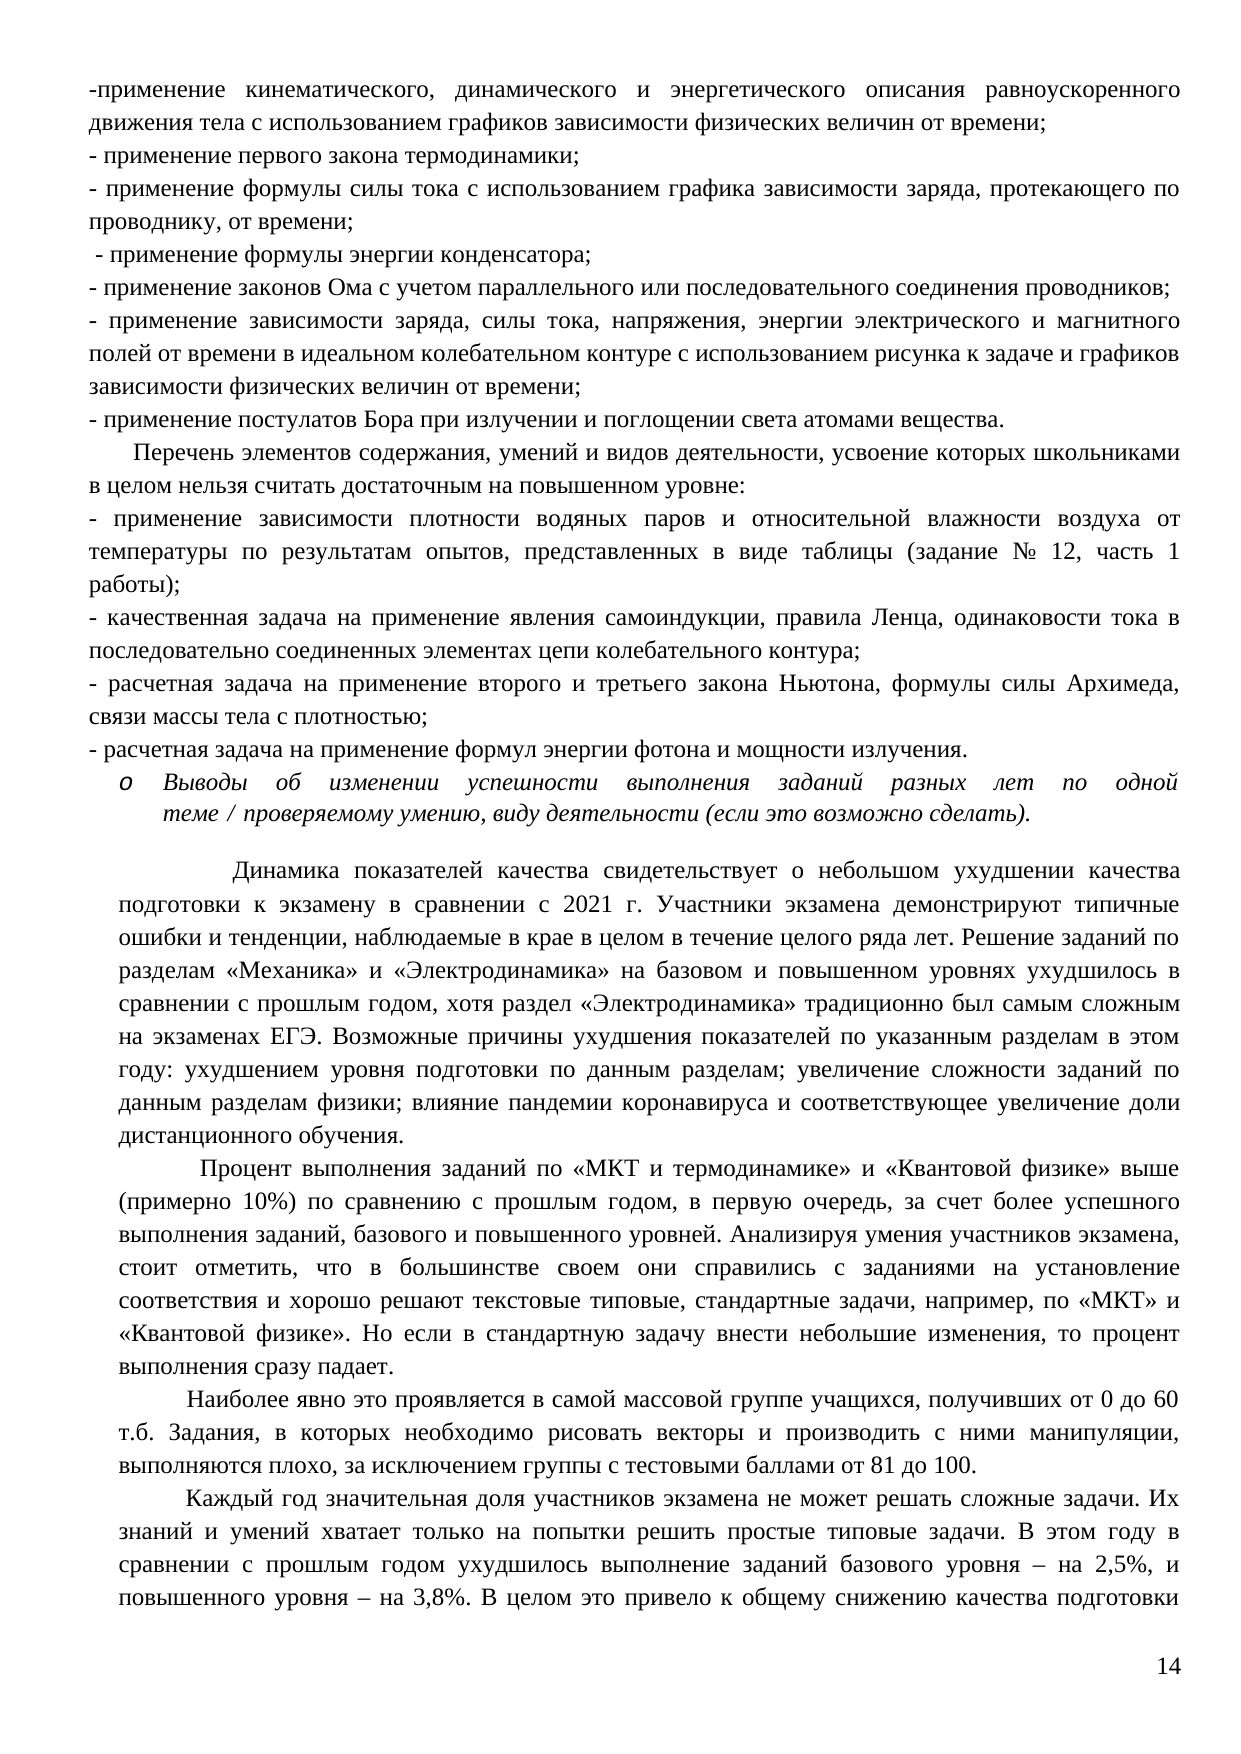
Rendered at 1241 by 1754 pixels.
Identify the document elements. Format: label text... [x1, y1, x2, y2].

list Выводы об изменении успешности выполнения заданий разных лет по одной теме / проверяемому умению, виду деятельности (если это возможно сделать). [118, 767, 1181, 827]
list - применение формулы энергии конденсатора; [89, 239, 1181, 268]
list -применение кинематического, динамического и энергетического описания равноускоренного движения тела с использованием графиков зависимости физических величин от времени; [89, 74, 1181, 136]
list - применение зависимости плотности водяных паров и относительной влажности воздуха от температуры по результатам опытов, представленных в виде таблицы (задание № 12, часть 1 работы); [89, 503, 1181, 598]
list - расчетная задача на применение второго и третьего закона Ньютона, формулы силы Архимеда, связи массы тела с плотностью; [89, 668, 1181, 730]
list Динамика показателей качества свидетельствует о небольшом ухудшении качества подготовки к экзамену в сравнении с 2021 г. Участники экзамена демонстрируют типичные ошибки и тенденции, наблюдаемые в крае в целом в течение целого ряда лет. Решение заданий по разделам «Механика» и «Электродинамика» на базовом и повышенном уровнях ухудшилось в сравнении с прошлым годом, хотя раздел «Электродинамика» традиционно был самым сложным на экзаменах ЕГЭ. Возможные причины ухудшения показателей по указанным разделам в этом году: ухудшением уровня подготовки по данным разделам; увеличение сложности заданий по данным разделам физики; влияние пандемии коронавируса и соответствующее увеличение доли дистанционного обучения. [118, 856, 1181, 1148]
list Процент выполнения заданий по «МКТ и термодинамике» и «Квантовой физике» выше (примерно 10%) по сравнению с прошлым годом, в первую очередь, за счет более успешного выполнения заданий, базового и повышенного уровней. Анализируя умения участников экзамена, стоит отметить, что в большинстве своем они справились с заданиями на установление соответствия и хорошо решают текстовые типовые, стандартные задачи, например, по «МКТ» и «Квантовой физике». Но если в стандартную задачу внести небольшие изменения, то процент выполнения сразу падает. [118, 1153, 1181, 1380]
list - расчетная задача на применение формул энергии фотона и мощности излучения. [89, 734, 1181, 763]
list Перечень элементов содержания, умений и видов деятельности, усвоение которых школьниками в целом нельзя считать достаточным на повышенном уровне: [89, 437, 1181, 499]
list - применение постулатов Бора при излучении и поглощении света атомами вещества. [89, 404, 1181, 433]
list - применение первого закона термодинамики; [89, 140, 1181, 169]
list Наиболее явно это проявляется в самой массовой группе учащихся, получивших от 0 до 60 т.б. Задания, в которых необходимо рисовать векторы и производить с ними манипуляции, выполняются плохо, за исключением группы с тестовыми баллами от 81 до 100. [118, 1384, 1181, 1479]
list - применение законов Ома с учетом параллельного или последовательного соединения проводников; [89, 272, 1181, 301]
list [118, 1483, 1181, 1611]
list - качественная задача на применение явления самоиндукции, правила Ленца, одинаковости тока в последовательно соединенных элементах цепи колебательного контура; [89, 602, 1181, 664]
list - применение формулы силы тока с использованием графика зависимости заряда, протекающего по проводнику, от времени; [89, 173, 1181, 235]
list - применение зависимости заряда, силы тока, напряжения, энергии электрического и магнитного полей от времени в идеальном колебательном контуре с использованием рисунка к задаче и графиков зависимости физических величин от времени; [89, 305, 1181, 400]
